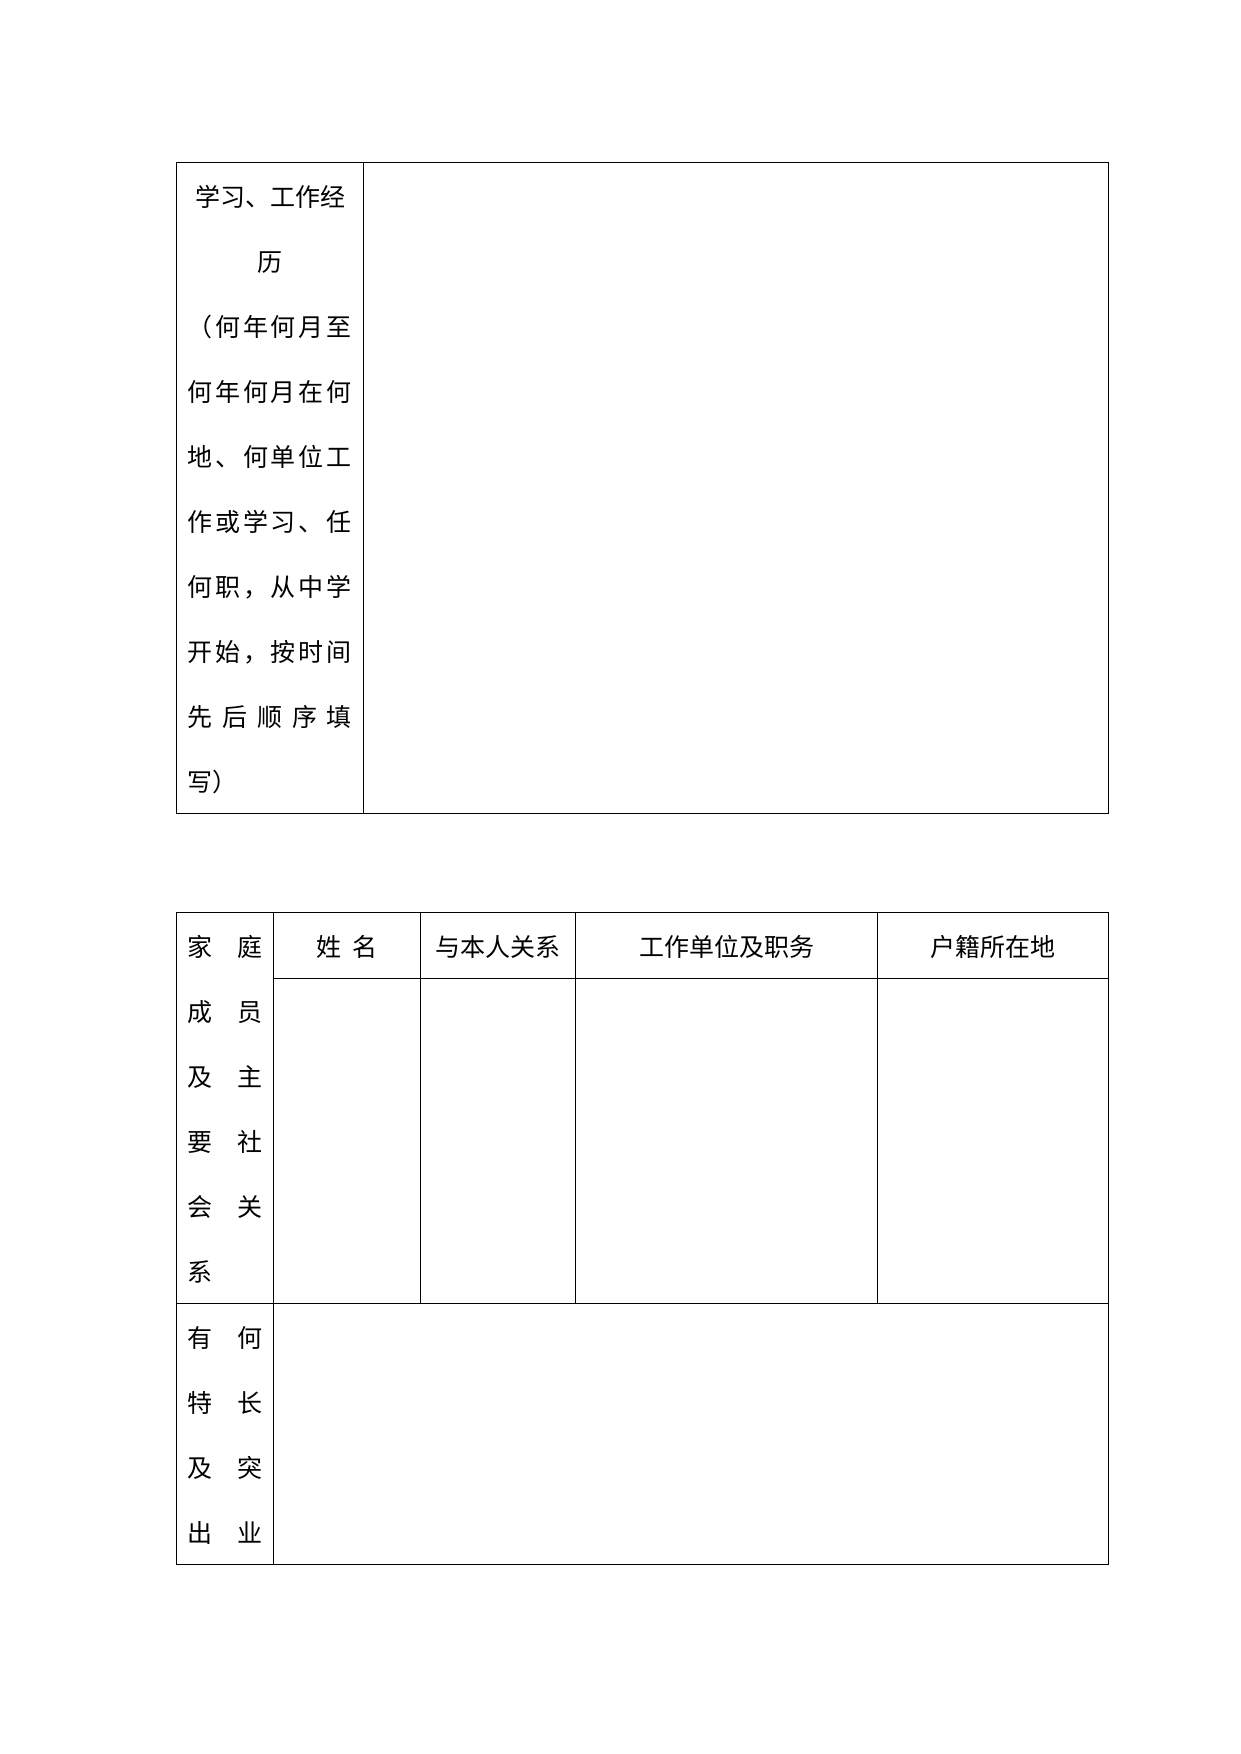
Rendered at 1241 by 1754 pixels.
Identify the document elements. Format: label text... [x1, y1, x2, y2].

table_header 工作单位及职务 [576, 913, 877, 978]
table_header 与本人关系 [421, 913, 575, 978]
table_cell [576, 979, 877, 1303]
table_cell 学习、工作经历 （何年何月至何年何月在何地、何单位工作或学习、任何职，从中学开始，按时间先后顺序填写） [177, 163, 363, 813]
table_header 户籍所在地 [878, 913, 1108, 978]
table_cell [274, 1304, 1108, 1564]
table_header 家 庭成 员及 主要 社会 关系 [177, 913, 273, 1303]
table_cell [274, 979, 420, 1303]
table_cell 有 何特 长及 突出 业绩 [177, 1304, 273, 1564]
table_cell [421, 979, 575, 1303]
table_cell [364, 163, 1108, 813]
table_header 姓 名 [274, 913, 420, 978]
table_cell [878, 979, 1108, 1303]
